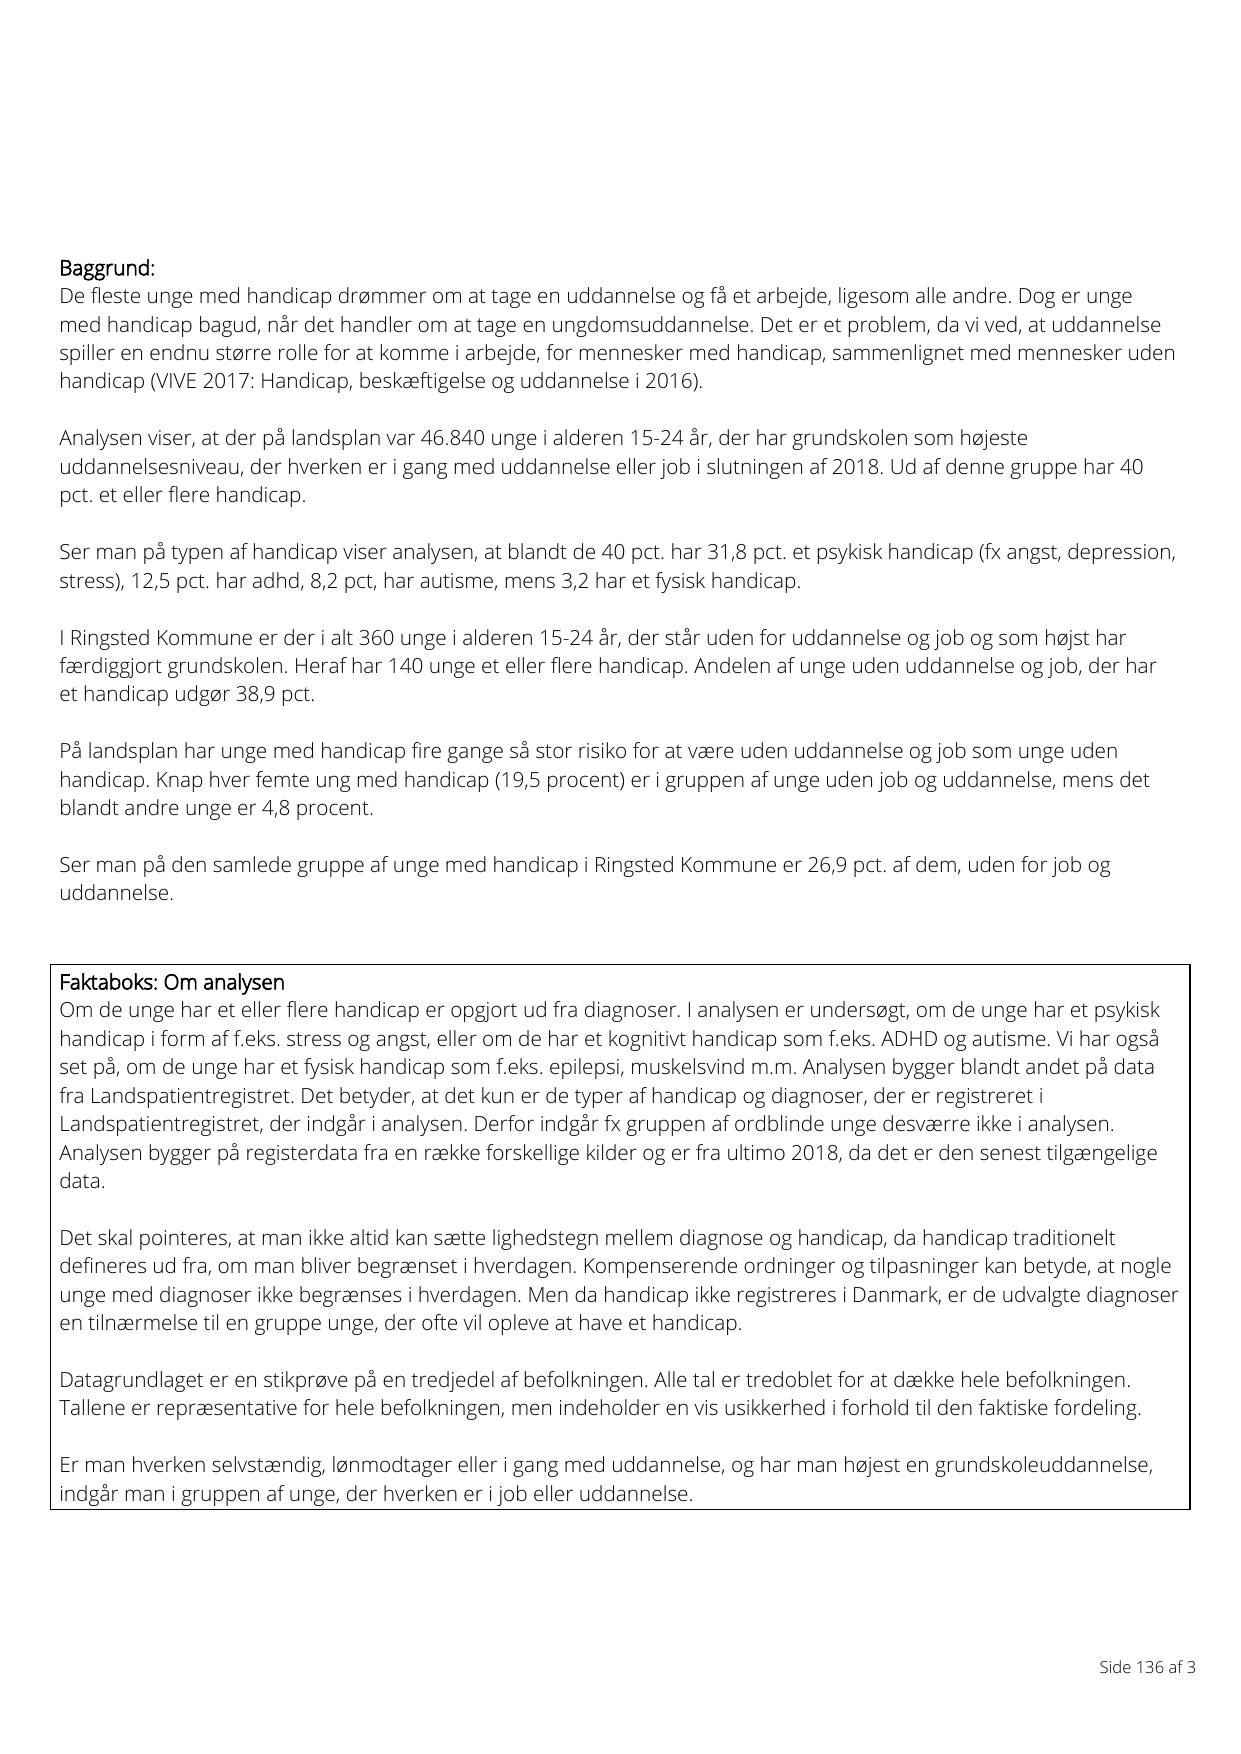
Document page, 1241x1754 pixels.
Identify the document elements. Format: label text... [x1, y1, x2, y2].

text På landsplan har unge med handicap fire gange så stor risiko for at være uden uddannelse og job som unge uden handicap. Knap hver femte ung med handicap (19,5 procent) er i gruppen af unge uden job og uddannelse, mens det blandt andre unge er 4,8 procent. [59, 736, 1181, 822]
text De fleste unge med handicap drømmer om at tage en uddannelse og få et arbejde, ligesom alle andre. Dog er unge med handicap bagud, når det handler om at tage en ungdomsuddannelse. Det er et problem, da vi ved, at uddannelse spiller en endnu større rolle for at komme i arbejde, for mennesker med handicap, sammenlignet med mennesker uden handicap (VIVE 2017: Handicap, beskæftigelse og uddannelse i 2016). [59, 281, 1181, 395]
text Ser man på den samlede gruppe af unge med handicap i Ringsted Kommune er 26,9 pct. af dem, uden for job og uddannelse. [59, 850, 1181, 907]
text I Ringsted Kommune er der i alt 360 unge i alderen 15-24 år, der står uden for uddannelse og job og som højst har færdiggjort grundskolen. Heraf har 140 unge et eller flere handicap. Andelen af unge uden uddannelse og job, der har et handicap udgør 38,9 pct. [59, 623, 1181, 708]
text Faktaboks: Om analysen [51, 965, 1189, 995]
text Datagrundlaget er en stikprøve på en tredjedel af befolkningen. Alle tal er tredoblet for at dække hele befolkningen. Tallene er repræsentative for hele befolkningen, men indeholder en vis usikkerhed i forhold til den faktiske fordeling. [59, 1365, 1181, 1422]
text Baggrund: [59, 224, 1181, 281]
text Det skal pointeres, at man ikke altid kan sætte lighedstegn mellem diagnose og handicap, da handicap traditionelt defineres ud fra, om man bliver begrænset i hverdagen. Kompenserende ordninger og tilpasninger kan betyde, at nogle unge med diagnoser ikke begrænses i hverdagen. Men da handicap ikke registreres i Danmark, er de udvalgte diagnoser en tilnærmelse til en gruppe unge, der ofte vil opleve at have et handicap. [59, 1223, 1181, 1337]
text Analysen viser, at der på landsplan var 46.840 unge i alderen 15-24 år, der har grundskolen som højeste uddannelsesniveau, der hverken er i gang med uddannelse eller job i slutningen af 2018. Ud af denne gruppe har 40 pct. et eller flere handicap. [59, 423, 1181, 509]
text Er man hverken selvstændig, lønmodtager eller i gang med uddannelse, og har man højest en grundskoleuddannelse, indgår man i gruppen af unge, der hverken er i job eller uddannelse. [51, 1447, 1189, 1509]
text Ser man på typen af handicap viser analysen, at blandt de 40 pct. har 31,8 pct. et psykisk handicap (fx angst, depression, stress), 12,5 pct. har adhd, 8,2 pct, har autisme, mens 3,2 har et fysisk handicap. [59, 537, 1181, 594]
text Om de unge har et eller flere handicap er opgjort ud fra diagnoser. I analysen er undersøgt, om de unge har et psykisk handicap i form af f.eks. stress og angst, eller om de har et kognitivt handicap som f.eks. ADHD og autisme. Vi har også set på, om de unge har et fysisk handicap som f.eks. epilepsi, muskelsvind m.m. Analysen bygger blandt andet på data fra Landspatientregistret. Det betyder, at det kun er de typer af handicap og diagnoser, der er registreret i Landspatientregistret, der indgår i analysen. Derfor indgår fx gruppen af ordblinde unge desværre ikke i analysen. Analysen bygger på registerdata fra en række forskellige kilder og er fra ultimo 2018, da det er den senest tilgængelige data. [59, 995, 1181, 1194]
